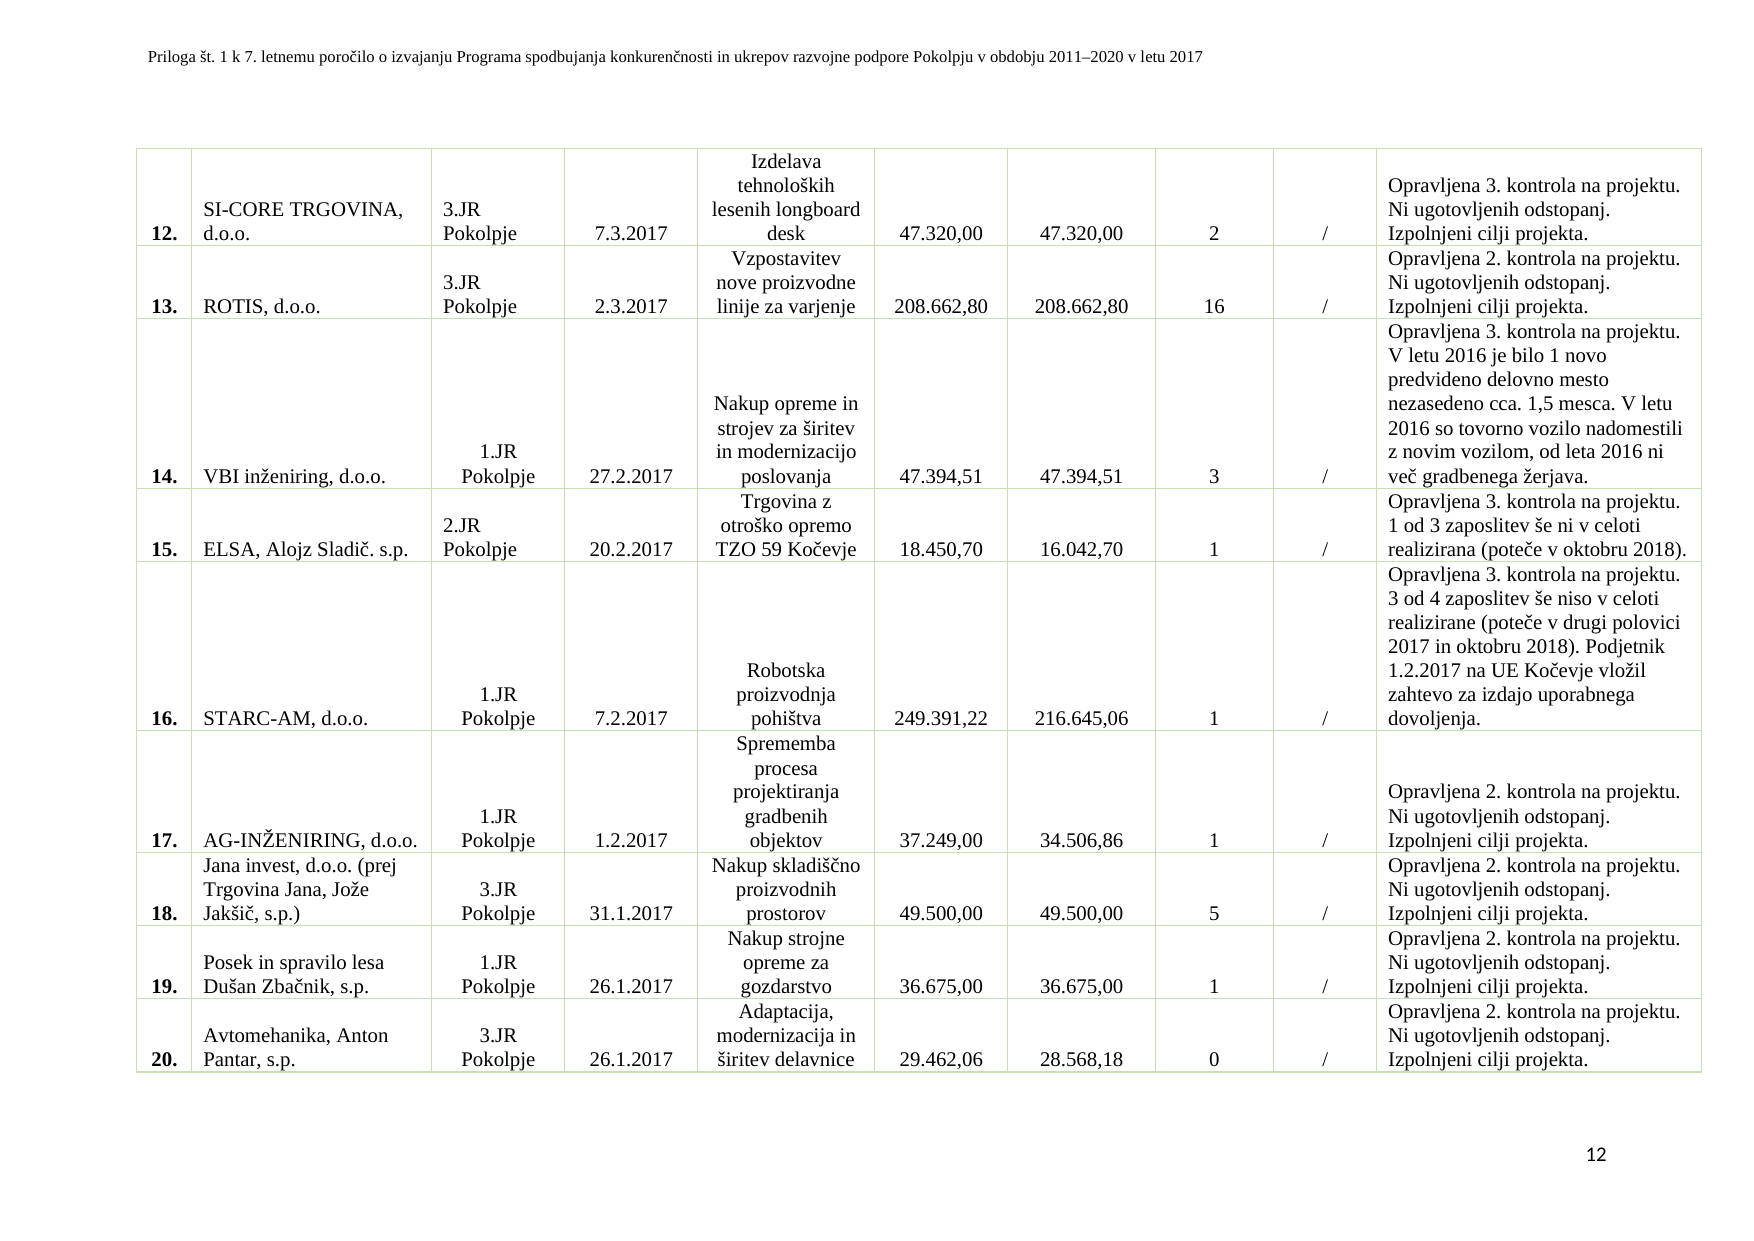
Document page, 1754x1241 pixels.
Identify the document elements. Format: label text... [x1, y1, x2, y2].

table_cell 26.1.2017 [565, 926, 697, 998]
table_cell 36.675,00 [1008, 926, 1155, 998]
table_cell Opravljena 2. kontrola na projektu. Ni ugotovljenih odstopanj. Izpolnjeni cilji projekta. [1377, 999, 1701, 1071]
table_cell 47.394,51 [875, 319, 1007, 488]
table_cell 13. [137, 246, 191, 318]
table_cell Izdelava tehnoloških lesenih longboard desk [698, 149, 874, 245]
table_cell 3.JR Pokolpje [432, 999, 564, 1071]
table_cell 16 [1156, 246, 1273, 318]
table_cell 2 [1156, 149, 1273, 245]
table_cell 3.JR Pokolpje [432, 246, 564, 318]
table_cell 7.3.2017 [565, 149, 697, 245]
table_cell 17. [137, 731, 191, 852]
table_cell 5 [1156, 853, 1273, 925]
table_cell ELSA, Alojz Sladič. s.p. [192, 489, 431, 561]
table_cell Posek in spravilo lesa Dušan Zbačnik, s.p. [192, 926, 431, 998]
table_cell Trgovina z otroško opremo TZO 59 Kočevje [698, 489, 874, 561]
table_cell Opravljena 3. kontrola na projektu. 3 od 4 zaposlitev še niso v celoti realizirane (poteče v drugi polovici 2017 in oktobru 2018). Podjetnik 1.2.2017 na UE Kočevje vložil zahtevo za izdajo uporabnega dovoljenja. [1377, 562, 1701, 730]
table_cell 18. [137, 853, 191, 925]
table_cell 1 [1156, 926, 1273, 998]
table_cell 29.462,06 [875, 999, 1007, 1071]
table_cell Opravljena 3. kontrola na projektu. V letu 2016 je bilo 1 novo predvideno delovno mesto nezasedeno cca. 1,5 mesca. V letu 2016 so tovorno vozilo nadomestili z novim vozilom, od leta 2016 ni več gradbenega žerjava. [1377, 319, 1701, 488]
table_cell ROTIS, d.o.o. [192, 246, 431, 318]
table_cell 47.394,51 [1008, 319, 1155, 488]
table_cell 47.320,00 [875, 149, 1007, 245]
table_cell / [1274, 319, 1376, 488]
table_cell 208.662,80 [875, 246, 1007, 318]
table_cell Avtomehanika, Anton Pantar, s.p. [192, 999, 431, 1071]
table_cell Vzpostavitev nove proizvodne linije za varjenje [698, 246, 874, 318]
table_cell 16. [137, 562, 191, 730]
table_cell Opravljena 3. kontrola na projektu. 1 od 3 zaposlitev še ni v celoti realizirana (poteče v oktobru 2018). [1377, 489, 1701, 561]
table_cell 20. [137, 999, 191, 1071]
table_cell 2.3.2017 [565, 246, 697, 318]
table_cell 3.JR Pokolpje [432, 149, 564, 245]
table_cell 14. [137, 319, 191, 488]
table_cell 3 [1156, 319, 1273, 488]
table_cell Nakup skladiščno proizvodnih prostorov [698, 853, 874, 925]
table_cell AG-INŽENIRING, d.o.o. [192, 731, 431, 852]
table_cell Jana invest, d.o.o. (prej Trgovina Jana, Jože Jakšič, s.p.) [192, 853, 431, 925]
table_cell Opravljena 2. kontrola na projektu. Ni ugotovljenih odstopanj. Izpolnjeni cilji projekta. [1377, 246, 1701, 318]
table_cell 20.2.2017 [565, 489, 697, 561]
table_cell 1 [1156, 731, 1273, 852]
table_cell 1 [1156, 562, 1273, 730]
table_cell / [1274, 731, 1376, 852]
table_cell 28.568,18 [1008, 999, 1155, 1071]
table_cell Opravljena 2. kontrola na projektu. Ni ugotovljenih odstopanj. Izpolnjeni cilji projekta. [1377, 731, 1701, 852]
table_cell 1.JR Pokolpje [432, 319, 564, 488]
table_cell SI-CORE TRGOVINA, d.o.o. [192, 149, 431, 245]
table_cell 2.JR Pokolpje [432, 489, 564, 561]
table_cell / [1274, 853, 1376, 925]
table_cell 1.JR Pokolpje [432, 731, 564, 852]
table_cell 47.320,00 [1008, 149, 1155, 245]
table_cell 1.JR Pokolpje [432, 562, 564, 730]
table_cell 1 [1156, 489, 1273, 561]
table_cell Nakup strojne opreme za gozdarstvo [698, 926, 874, 998]
table_cell / [1274, 562, 1376, 730]
table_cell 31.1.2017 [565, 853, 697, 925]
table_cell / [1274, 926, 1376, 998]
table_cell 26.1.2017 [565, 999, 697, 1071]
table_cell / [1274, 999, 1376, 1071]
table_cell / [1274, 149, 1376, 245]
table_cell 216.645,06 [1008, 562, 1155, 730]
table_cell 36.675,00 [875, 926, 1007, 998]
table_cell Opravljena 2. kontrola na projektu. Ni ugotovljenih odstopanj. Izpolnjeni cilji projekta. [1377, 853, 1701, 925]
table_cell VBI inženiring, d.o.o. [192, 319, 431, 488]
table_cell 49.500,00 [875, 853, 1007, 925]
table_cell Nakup opreme in strojev za širitev in modernizacijo poslovanja [698, 319, 874, 488]
table_cell Opravljena 3. kontrola na projektu. Ni ugotovljenih odstopanj. Izpolnjeni cilji projekta. [1377, 149, 1701, 245]
table_cell Adaptacija, modernizacija in širitev delavnice [698, 999, 874, 1071]
table_cell Robotska proizvodnja pohištva [698, 562, 874, 730]
table_cell 12. [137, 149, 191, 245]
table_cell Sprememba procesa projektiranja gradbenih objektov [698, 731, 874, 852]
table_cell 15. [137, 489, 191, 561]
table_cell Opravljena 2. kontrola na projektu. Ni ugotovljenih odstopanj. Izpolnjeni cilji projekta. [1377, 926, 1701, 998]
table_cell 3.JR Pokolpje [432, 853, 564, 925]
table_cell 0 [1156, 999, 1273, 1071]
table_cell 19. [137, 926, 191, 998]
table_cell 27.2.2017 [565, 319, 697, 488]
table_cell 16.042,70 [1008, 489, 1155, 561]
table_cell 18.450,70 [875, 489, 1007, 561]
table_cell / [1274, 489, 1376, 561]
table_cell 1.2.2017 [565, 731, 697, 852]
table_cell STARC-AM, d.o.o. [192, 562, 431, 730]
table_cell 34.506,86 [1008, 731, 1155, 852]
table_cell 49.500,00 [1008, 853, 1155, 925]
table_cell 7.2.2017 [565, 562, 697, 730]
table_cell 249.391,22 [875, 562, 1007, 730]
table_cell 1.JR Pokolpje [432, 926, 564, 998]
table_cell / [1274, 246, 1376, 318]
table_cell 208.662,80 [1008, 246, 1155, 318]
table_cell 37.249,00 [875, 731, 1007, 852]
